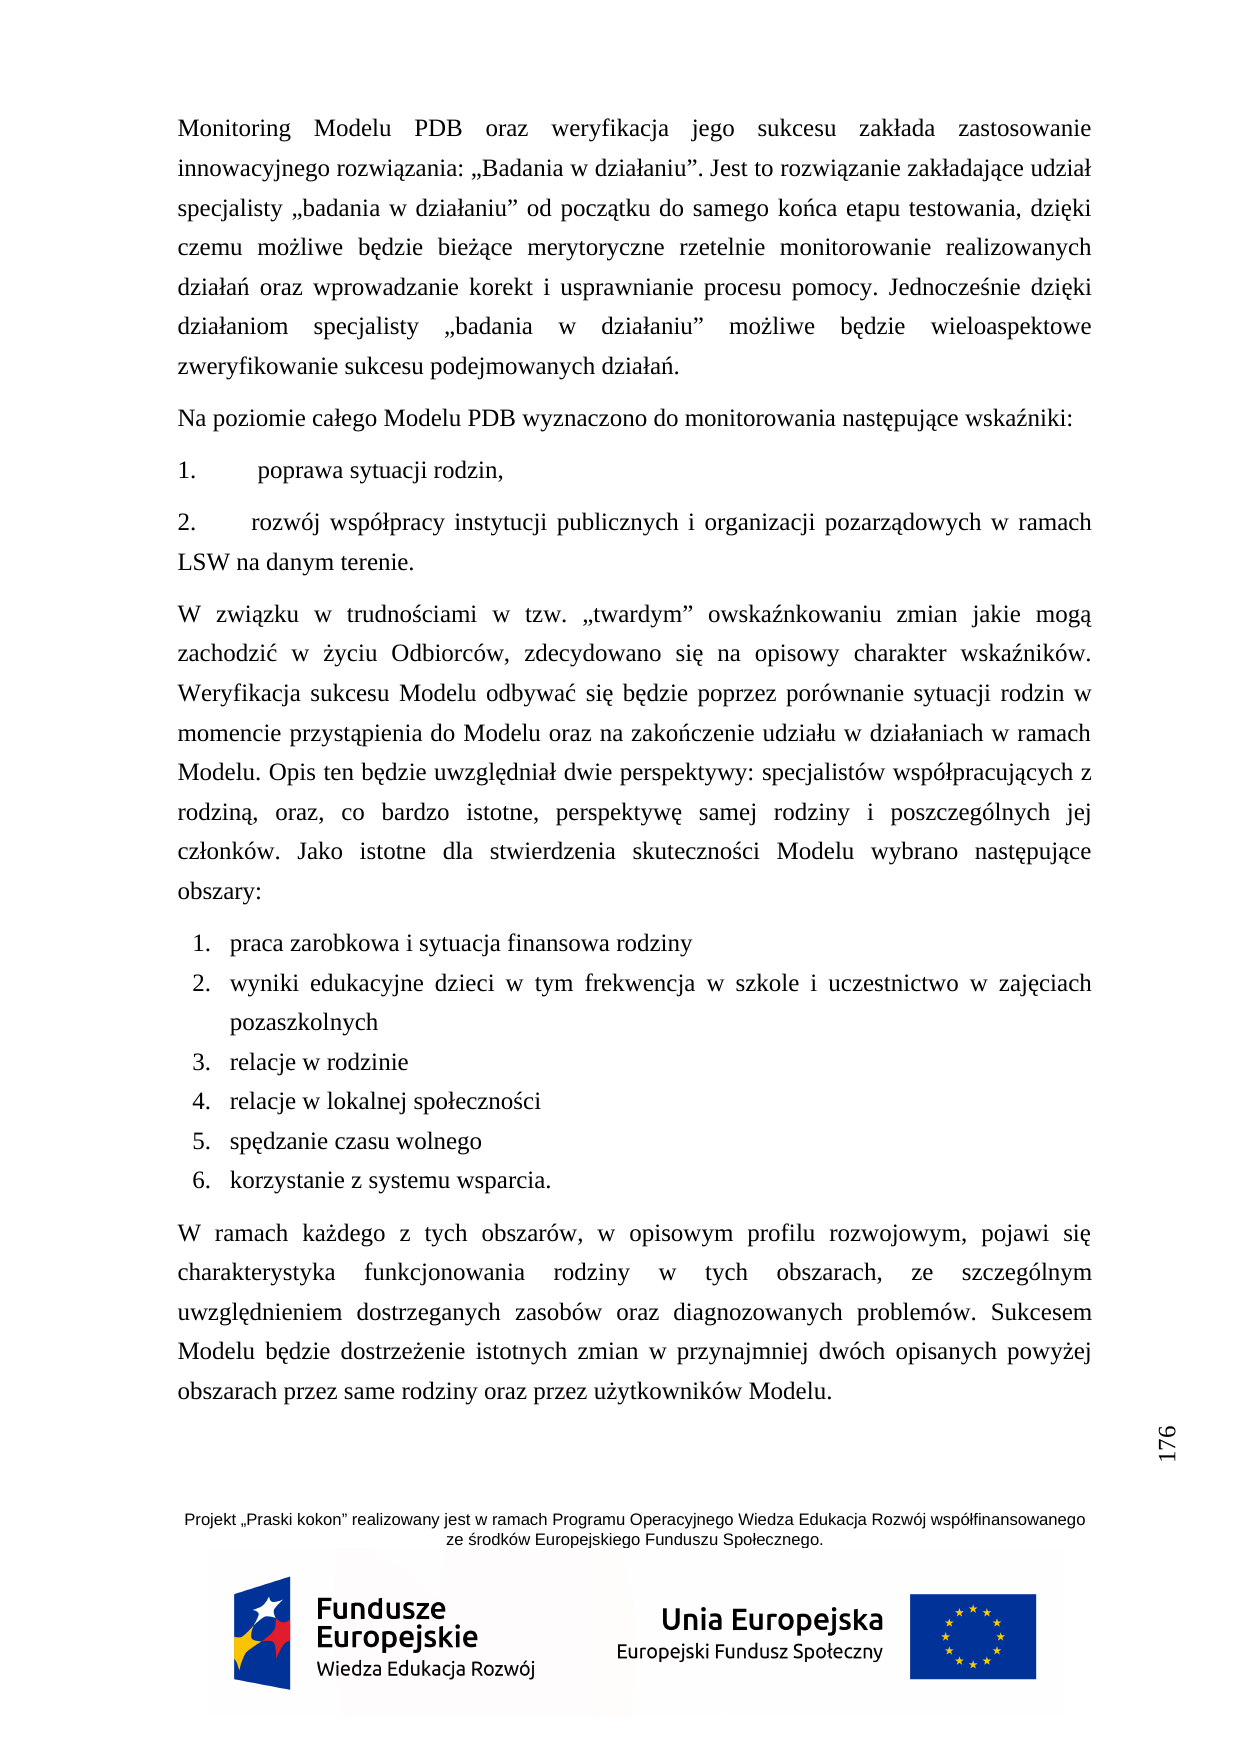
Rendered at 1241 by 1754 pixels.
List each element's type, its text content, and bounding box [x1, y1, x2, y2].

text Na poziomie całego Modelu wyznaczono do monitorowania następujące wskaźniki: [177, 392, 1092, 432]
text 2. rozwój współpracy instytucji publicznych i organizacji pozarządowych w ramach LSW na danym terenie. [177, 496, 1092, 576]
picture [206, 1548, 1064, 1718]
text od początku etapu testowania [177, 103, 1092, 380]
text 1. [177, 444, 1092, 484]
